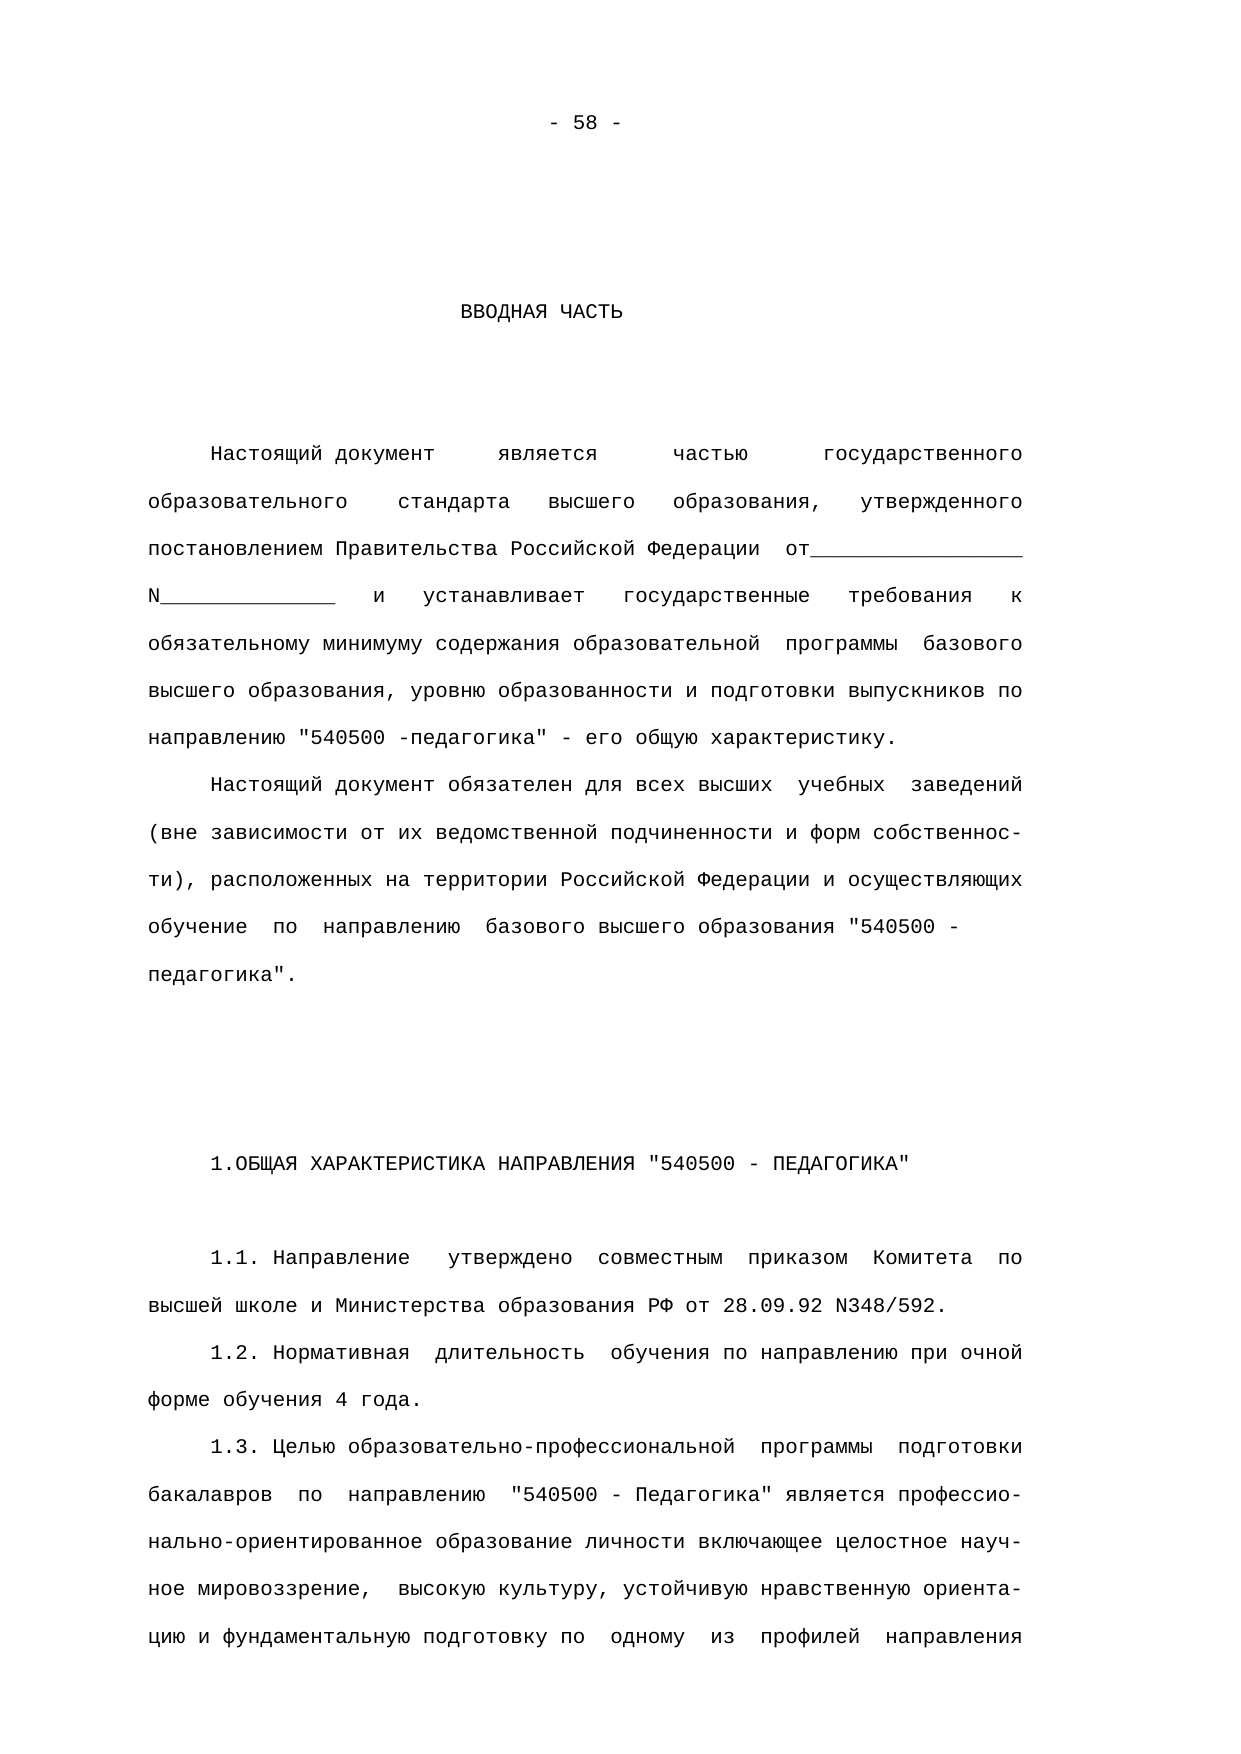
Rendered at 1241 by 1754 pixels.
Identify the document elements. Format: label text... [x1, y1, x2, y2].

text обязательному минимуму содержания образовательной программы базового [148, 632, 1152, 656]
text (вне зависимости от их ведомственной подчиненности и форм собственнос- [148, 822, 1152, 845]
text педагогика". [148, 963, 1152, 987]
text постановлением Правительства Российской Федерации от_________________ [148, 538, 1152, 562]
text 1.2. Нормативная длительность обучения по направлению при очной [148, 1342, 1152, 1366]
text образовательного стандарта высшего образования, утвержденного [148, 491, 1152, 514]
text цию и фундаментальную подготовку по одному из профилей направления [148, 1626, 1152, 1649]
text Настоящий документ является частью государственного [148, 443, 1152, 467]
text бакалавров по направлению "540500 - Педагогика" является профессио- [148, 1484, 1152, 1507]
text 1.1. Направление утверждено совместным приказом Комитета по [148, 1247, 1152, 1271]
text 1.3. Целью образовательно-профессиональной программы подготовки [148, 1436, 1152, 1460]
text 1.ОБЩАЯ ХАРАКТЕРИСТИКА НАПРАВЛЕНИЯ "540500 - ПЕДАГОГИКА" [148, 1153, 1152, 1176]
text нально-ориентированное образование личности включающее целостное науч- [148, 1531, 1152, 1555]
text высшего образования, уровню образованности и подготовки выпускников по [148, 680, 1152, 703]
text - 58 - [148, 112, 1152, 136]
text направлению "540500 -педагогика" - его общую характеристику. [148, 727, 1152, 751]
text обучение по направлению базового высшего образования "540500 - [148, 916, 1152, 940]
text форме обучения 4 года. [148, 1389, 1152, 1413]
text высшей школе и Министерства образования РФ от 28.09.92 N348/592. [148, 1294, 1152, 1318]
text N______________ и устанавливает государственные требования к [148, 585, 1152, 609]
text ти), расположенных на территории Российской Федерации и осуществляющих [148, 869, 1152, 893]
text Настоящий документ обязателен для всех высших учебных заведений [148, 774, 1152, 798]
text ВВОДНАЯ ЧАСТЬ [148, 301, 1152, 325]
text ное мировоззрение, высокую культуру, устойчивую нравственную ориента- [148, 1578, 1152, 1602]
